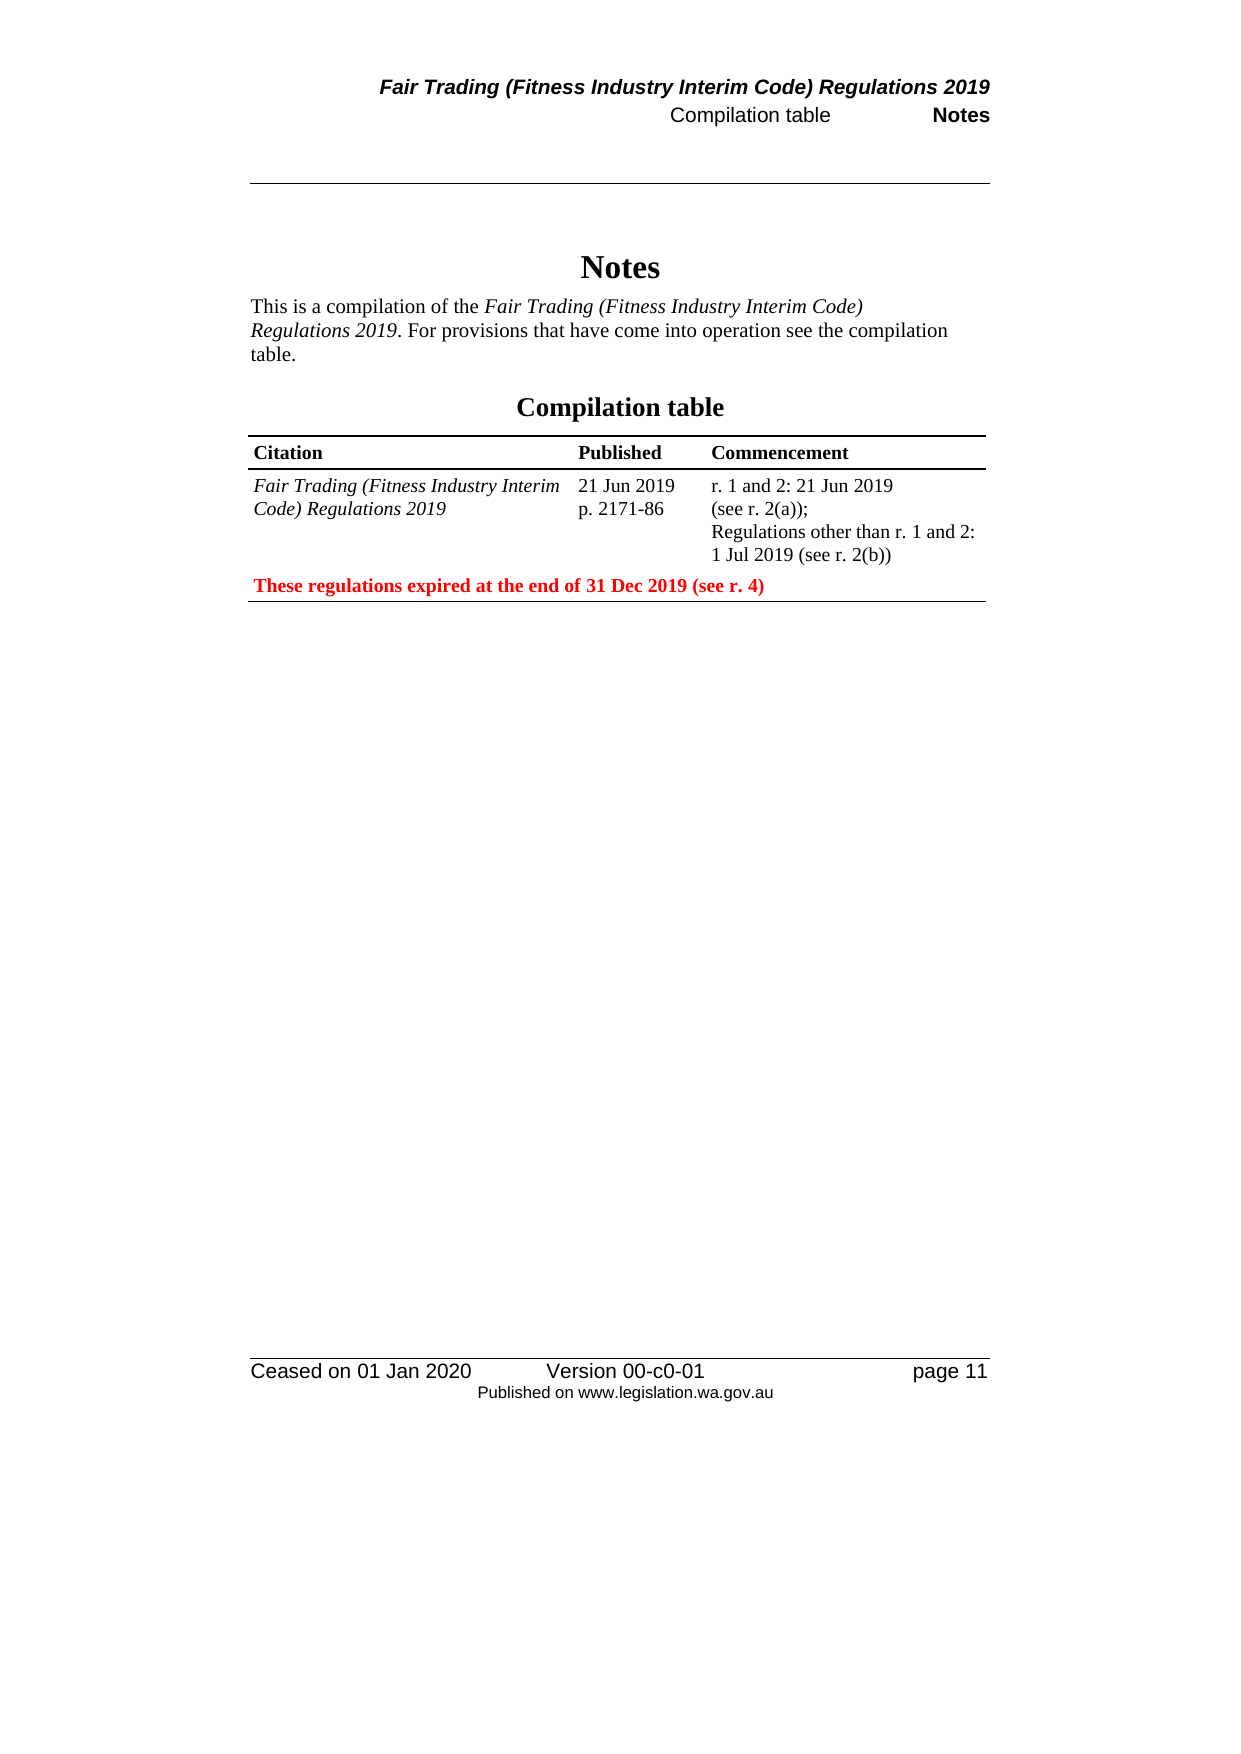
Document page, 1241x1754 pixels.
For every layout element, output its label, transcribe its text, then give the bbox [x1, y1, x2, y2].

table_header Commencement [705, 437, 986, 468]
table_cell Fair Trading (Fitness Industry Interim Code) Regulations 2019 [248, 470, 572, 570]
table_cell 21 Jun 2019 p. 2171-86 [572, 470, 705, 570]
table_header Published [572, 437, 705, 468]
table_cell r. 1 and 2: 21 Jun 2019 (see r. 2(a)); Regulations other than r. 1 and 2: 1 Jul 2019 (see r. 2(b)) [705, 470, 986, 570]
table_cell These regulations expired at the end of 31 Dec 2019 (see r. 4) [248, 570, 986, 601]
table_header Citation [248, 437, 572, 468]
subtitle Notes [250, 247, 990, 286]
text This is a compilation of the Fair Trading (Fitness Industry Interim Code) Regulations 2019. For provisions that have come into operation see the compilation table. [250, 294, 990, 366]
subtitle Compilation table [250, 391, 990, 422]
